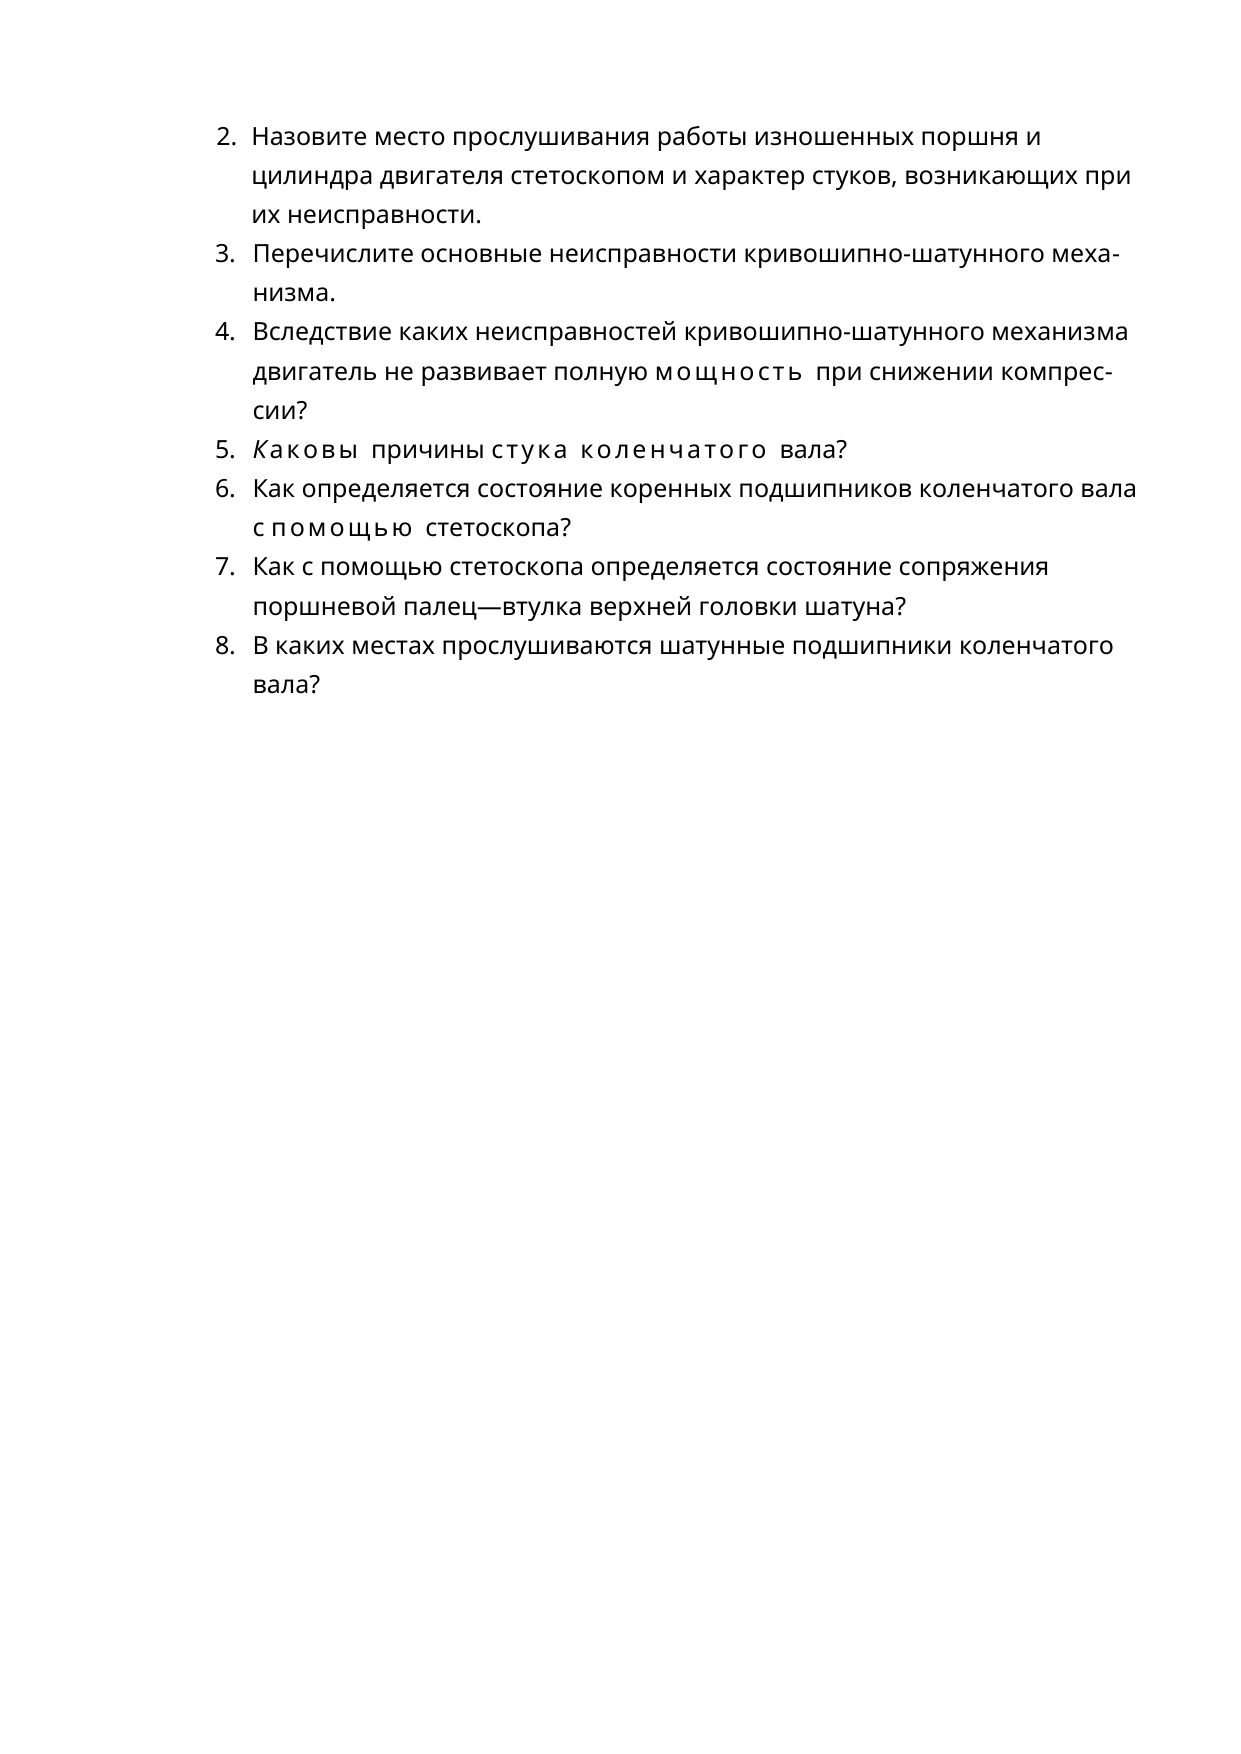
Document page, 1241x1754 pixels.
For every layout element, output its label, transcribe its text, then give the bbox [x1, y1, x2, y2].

text 2. Назовите место прослушивания работы изношенных поршня и цилиндра двигателя стетоскопом и характер стуков, возникающих при их неисправности. [177, 118, 1152, 231]
list Вследствие каких неисправностей кривошипно-шатунного механизма двигатель не развивает полную мощность при снижении компрессии? [215, 314, 1152, 426]
list Как определяется состояние коренных подшипников коленчатого вала с помощью стетоскопа? [215, 471, 1152, 544]
list В каких местах прослушиваются шатунные подшипники коленчатого вала? [215, 627, 1152, 701]
list Перечислите основные неисправности кривошипно-шатунного механизма. [215, 236, 1152, 309]
list Как с помощью стетоскопа определяется состояние сопряжения поршневой палец—втулка верхней головки шатуна? [215, 549, 1152, 622]
list Каковы причины стука коленчатого вала? [215, 431, 1152, 466]
